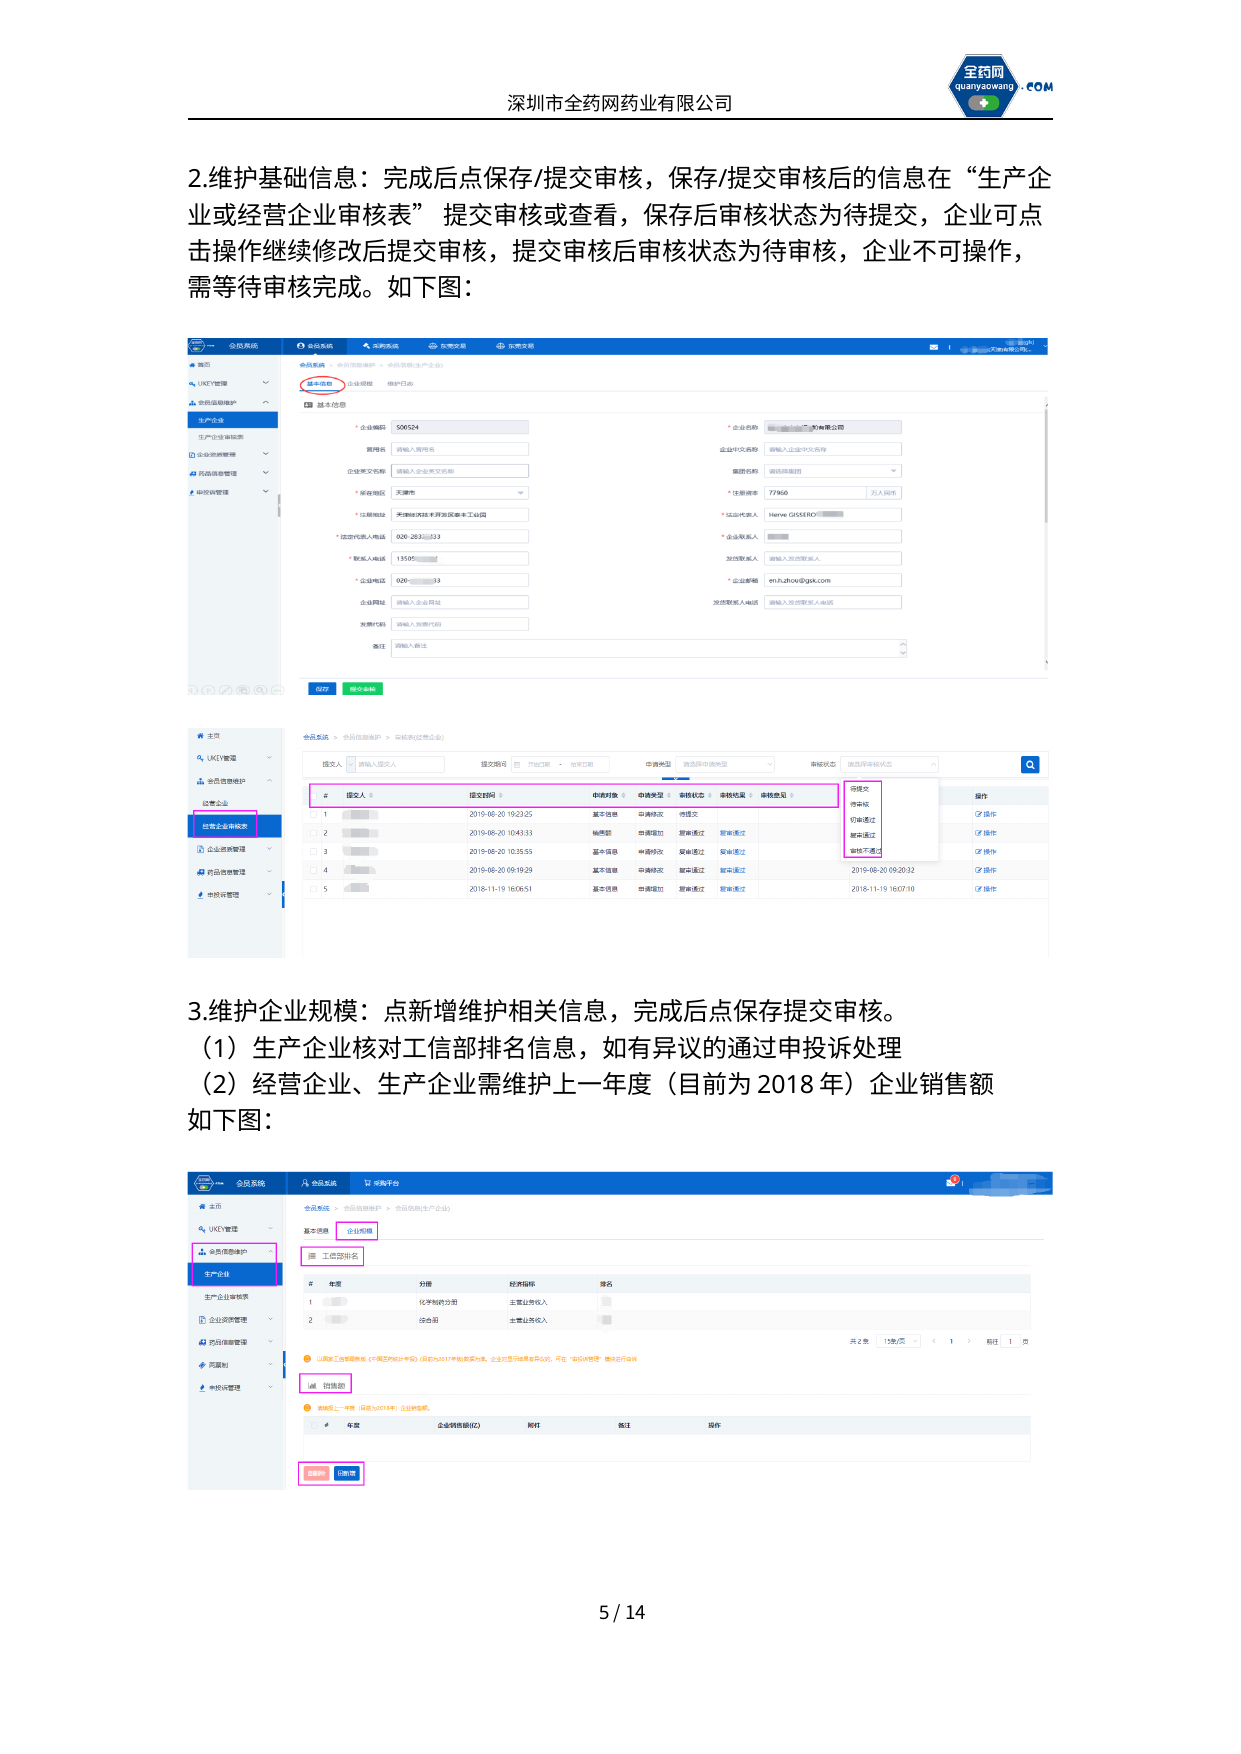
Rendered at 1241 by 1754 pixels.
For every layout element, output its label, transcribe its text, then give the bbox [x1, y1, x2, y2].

list 2.维护基础信息：完成后点保存/提交审核，保存/提交审核后的信息在“生产企业或经营企业审核表” 提交审核或查看，保存后审核状态为待提交，企业可点击操作继续修改后提交审核，提交审核后审核状态为待审核，企业不可操作，需等待审核完成。如下图： [187, 159, 1053, 304]
text （1）生产企业核对工信部排名信息，如有异议的通过申投诉处理 [187, 1028, 1053, 1064]
text 3.维护企业规模：点新增维护相关信息，完成后点保存提交审核。 [187, 992, 1053, 1028]
text （2）经营企业、生产企业需维护上一年度（目前为2018年）企业销售额 [187, 1064, 1053, 1101]
picture [187, 338, 1048, 695]
picture [187, 728, 1053, 958]
text 如下图： [187, 1101, 1053, 1137]
picture [187, 1170, 1053, 1490]
picture [947, 54, 1053, 118]
